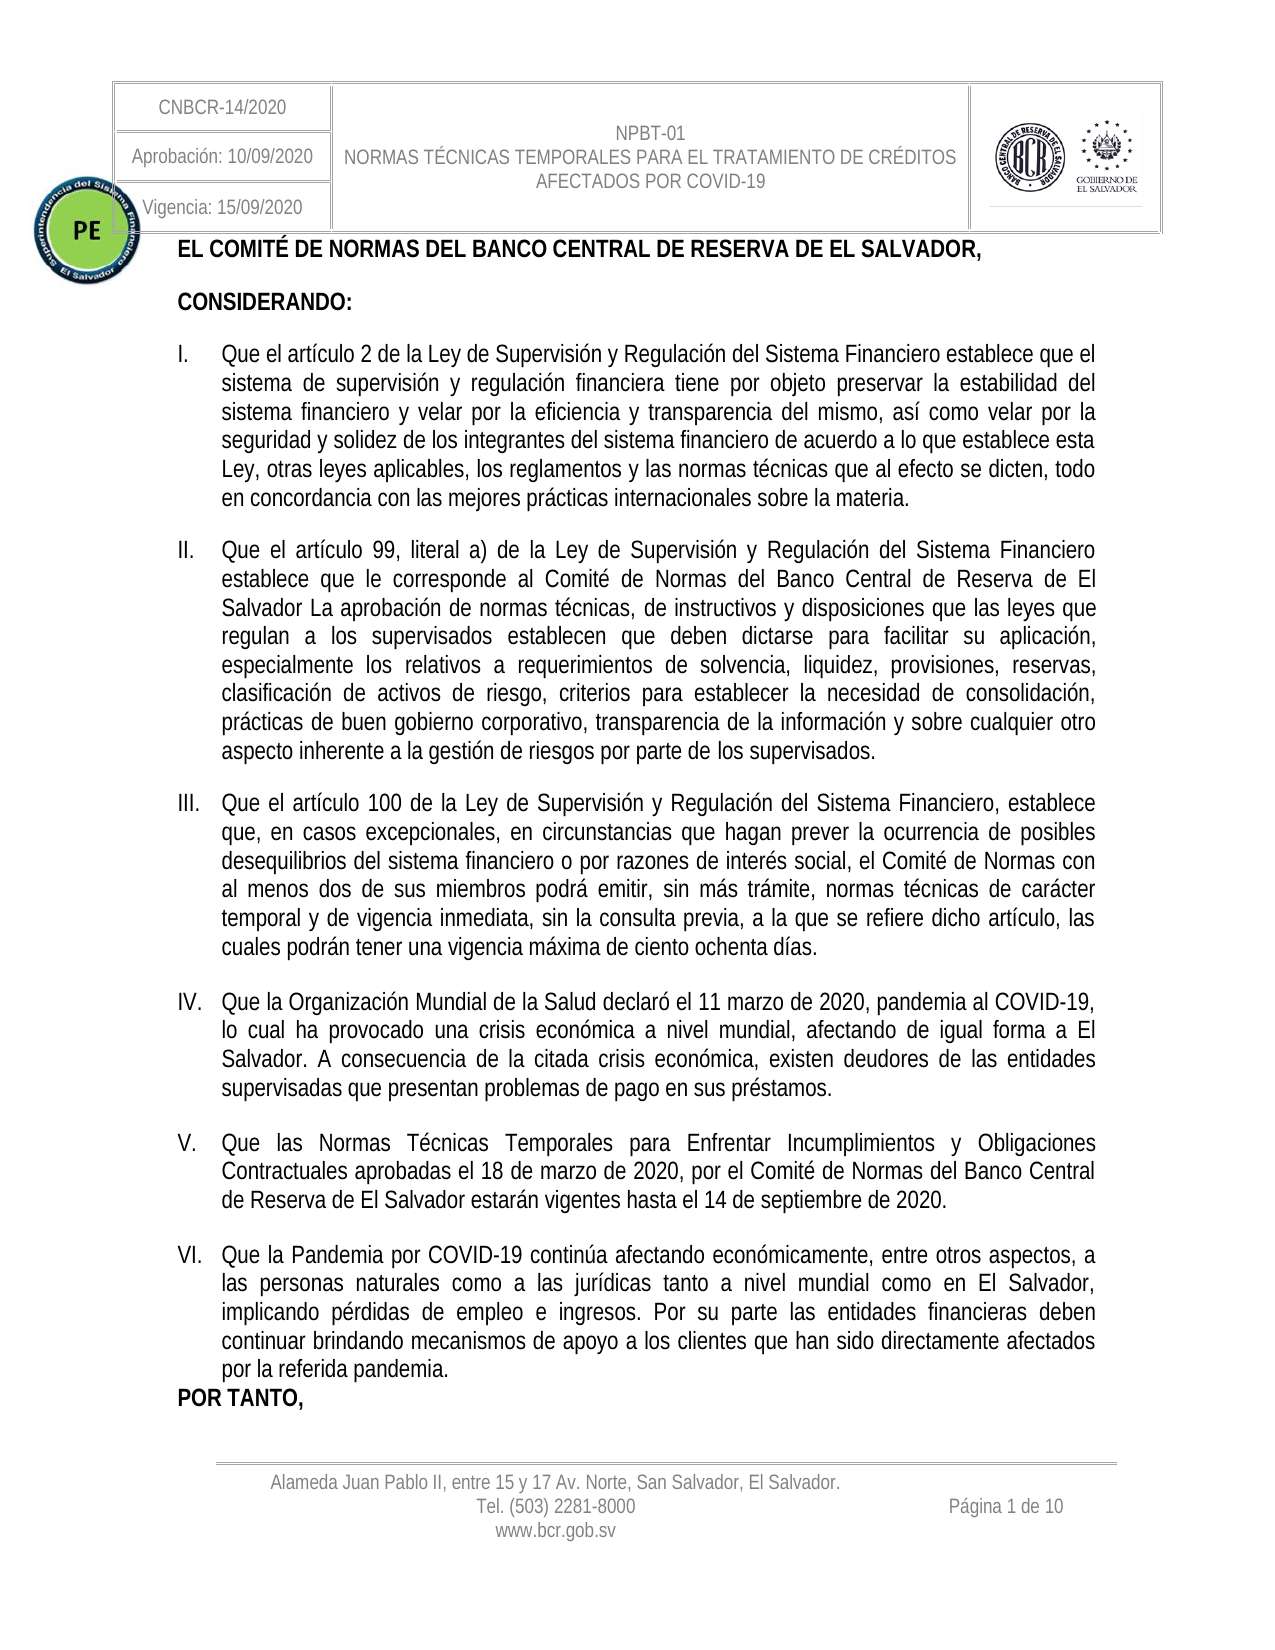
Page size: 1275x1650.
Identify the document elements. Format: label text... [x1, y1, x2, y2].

list Que el artículo 99, literal a) de la Ley de Supervisión y Regulación del Sistema Financiero establece que le corresponde al Comité de Normas del Banco Central de Reserva de El Salvador La aprobación de normas técnicas, de instructivos y disposiciones que las leyes que regulan a los supervisados establecen que deben dictarse para facilitar su aplicación, especialmente los relativos a requerimientos de solvencia, liquidez, provisiones, reservas, clasificación de activos de riesgo, criterios para establecer la necesidad de consolidación, prácticas de buen gobierno corporativo, transparencia de la información y sobre cualquier otro aspecto inherente a la gestión de riesgos por parte de los supervisados. [177, 535, 1098, 764]
text POR TANTO, [177, 1383, 1098, 1412]
text El Comité de Normas del Banco Central de Reserva de el salvador, [177, 234, 1098, 263]
list Que el artículo 100 de la Ley de Supervisión y Regulación del Sistema Financiero, establece que, en casos excepcionales, en circunstancias que hagan prever la ocurrencia de posibles desequilibrios del sistema financiero o por razones de interés social, el Comité de Normas con al menos dos de sus miembros podrá emitir, sin más trámite, normas técnicas de carácter temporal y de vigencia inmediata, sin la consulta previa, a la que se refiere dicho artículo, las cuales podrán tener una vigencia máxima de ciento ochenta días. [177, 788, 1098, 960]
picture [28, 170, 141, 286]
list Que las Normas Técnicas Temporales para Enfrentar Incumplimientos y Obligaciones Contractuales aprobadas el 18 de marzo de 2020, por el Comité de Normas del Banco Central de Reserva de El Salvador estarán vigentes hasta el 14 de septiembre de 2020. [177, 1127, 1098, 1213]
list Que la Organización Mundial de la Salud declaró el 11 marzo de 2020, pandemia al COVID-19, lo cual ha provocado una crisis económica a nivel mundial, afectando de igual forma a El Salvador. A consecuencia de la citada crisis económica, existen deudores de las entidades supervisadas que presentan problemas de pago en sus préstamos. [177, 987, 1098, 1101]
picture [989, 107, 1143, 207]
list Que la Pandemia por COVID-19 continúa afectando económicamente, entre otros aspectos, a las personas naturales como a las jurídicas tanto a nivel mundial como en El Salvador, implicando pérdidas de empleo e ingresos. Por su parte las entidades financieras deben continuar brindando mecanismos de apoyo a los clientes que han sido directamente afectados por la referida pandemia. [177, 1240, 1098, 1383]
picture [115, 170, 141, 231]
text El Comité de Normas del Banco Central de Reserva de el salvador, [177, 148, 1098, 233]
text CONSIDERANDO: [177, 287, 1098, 315]
list Que el artículo 2 de la Ley de Supervisión y Regulación del Sistema Financiero establece que el sistema de supervisión y regulación financiera tiene por objeto preservar la estabilidad del sistema financiero y velar por la eficiencia y transparencia del mismo, así como velar por la seguridad y solidez de los integrantes del sistema financiero de acuerdo a lo que establece esta Ley, otras leyes aplicables, los reglamentos y las normas técnicas que al efecto se dicten, todo en concordancia con las mejores prácticas internacionales sobre la materia. [177, 339, 1098, 511]
